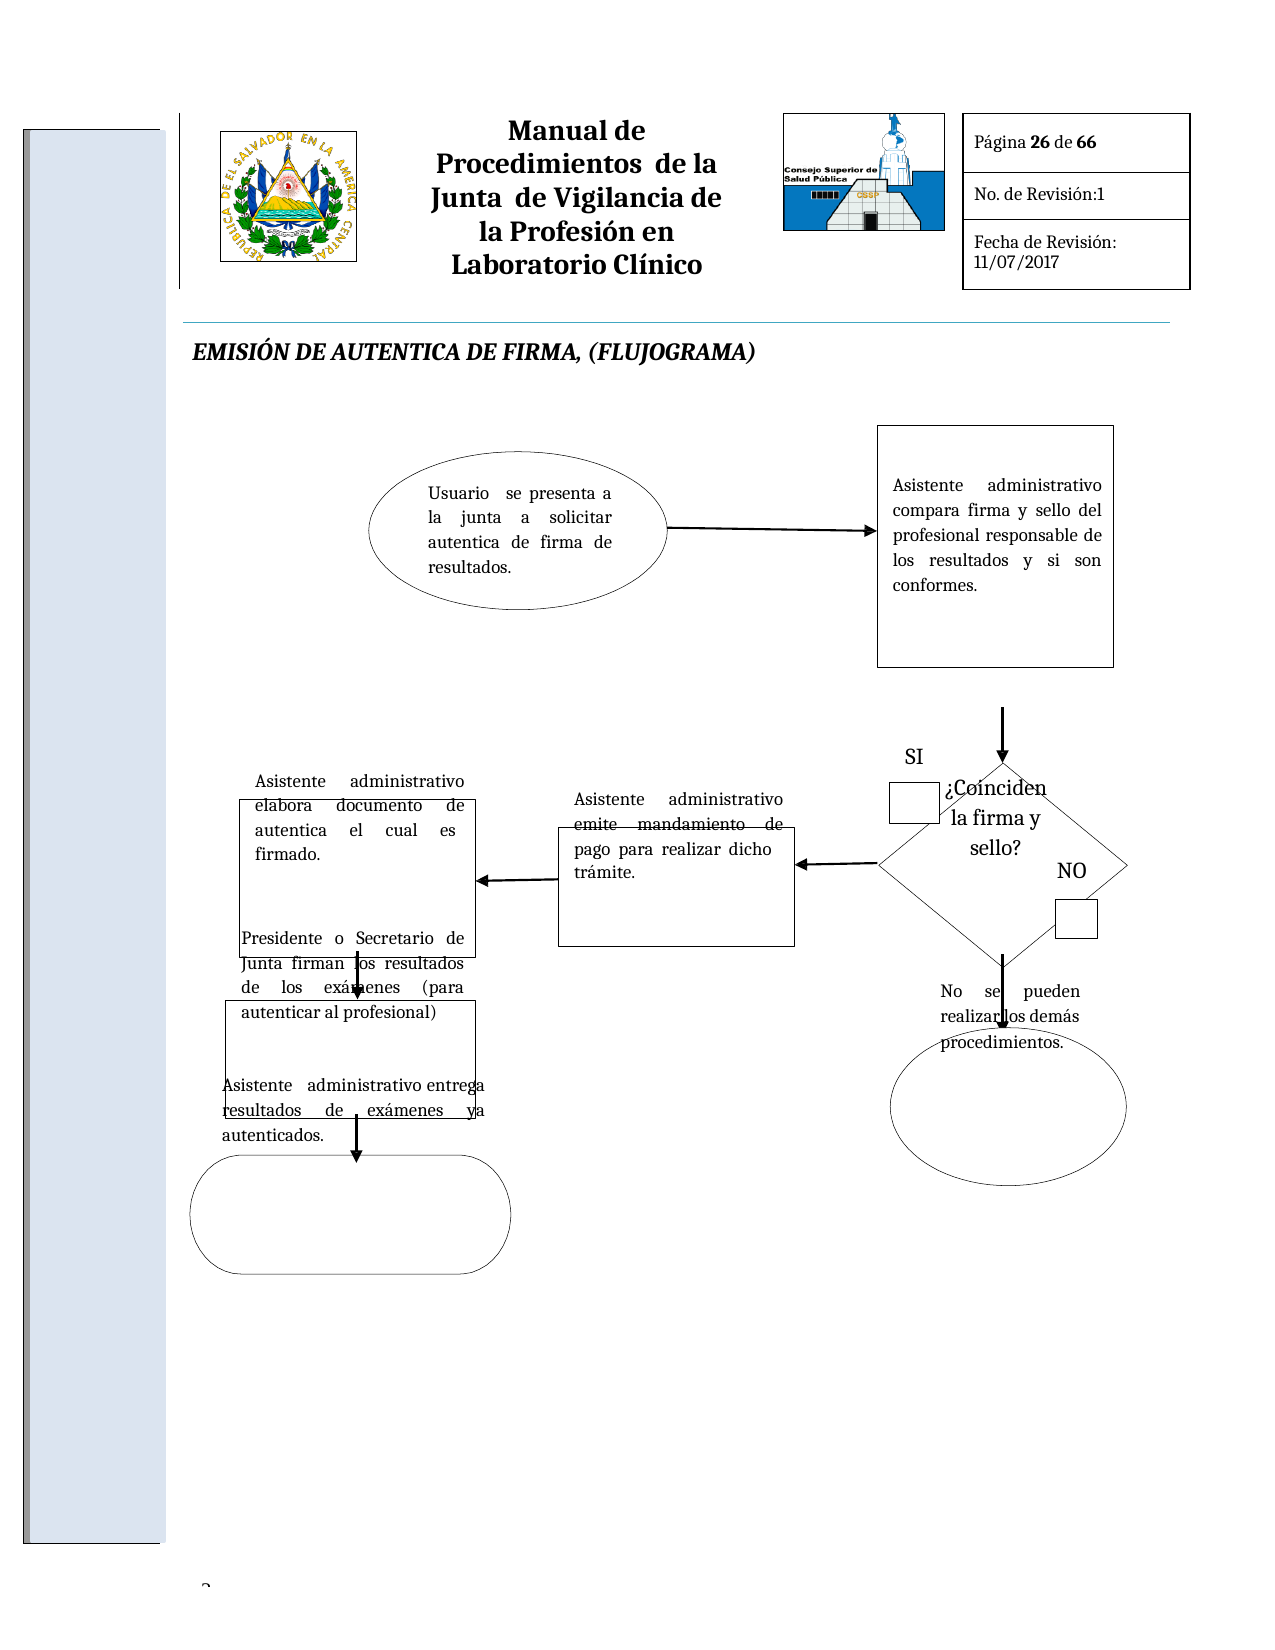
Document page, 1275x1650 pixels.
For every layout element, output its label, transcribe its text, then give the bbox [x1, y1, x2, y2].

text Asistente administrativo emite mandamiento de pago para realizar dicho [574, 788, 783, 860]
text SI [905, 744, 1179, 770]
text EMISIÓN DE AUTENTICA DE FIRMA, (FLUJOGRAMA) [192, 338, 1179, 365]
table_header Página 26 de 66 [964, 114, 1189, 172]
text No se pueden realizar los demás [940, 981, 1080, 1027]
text procedimientos. [940, 1030, 1073, 1051]
text Asistente administrativo elabora documento de autentica el cual es [255, 770, 464, 841]
text sello? [964, 835, 1027, 862]
text Usuario se presenta a la junta a solicitar autentica de firma de resultados. [428, 482, 612, 578]
text Presidente o Secretario de Junta firman los resultados de los exámenes (para autenticar al profesional) [241, 928, 464, 1023]
text trámite. NO [574, 862, 1179, 882]
table_header Manual de Procedimientos de la Junta de Vigilancia de la Profesión en Laboratorio Clínico [180, 113, 962, 289]
text ¿Coinciden la firma y [940, 775, 1051, 831]
table_cell No. de Revisión:1 [964, 173, 1189, 219]
text Asistente administrativo entrega resultados de exámenes ya autenticados. [222, 1074, 485, 1146]
table_cell Fecha de Revisión: 11/07/2017 [964, 220, 1189, 289]
picture [24, 130, 30, 1543]
text firmado. [255, 843, 326, 860]
text Asistente administrativo compara firma y sello del profesional responsable de los resultados y si son conformes. [893, 471, 1102, 596]
